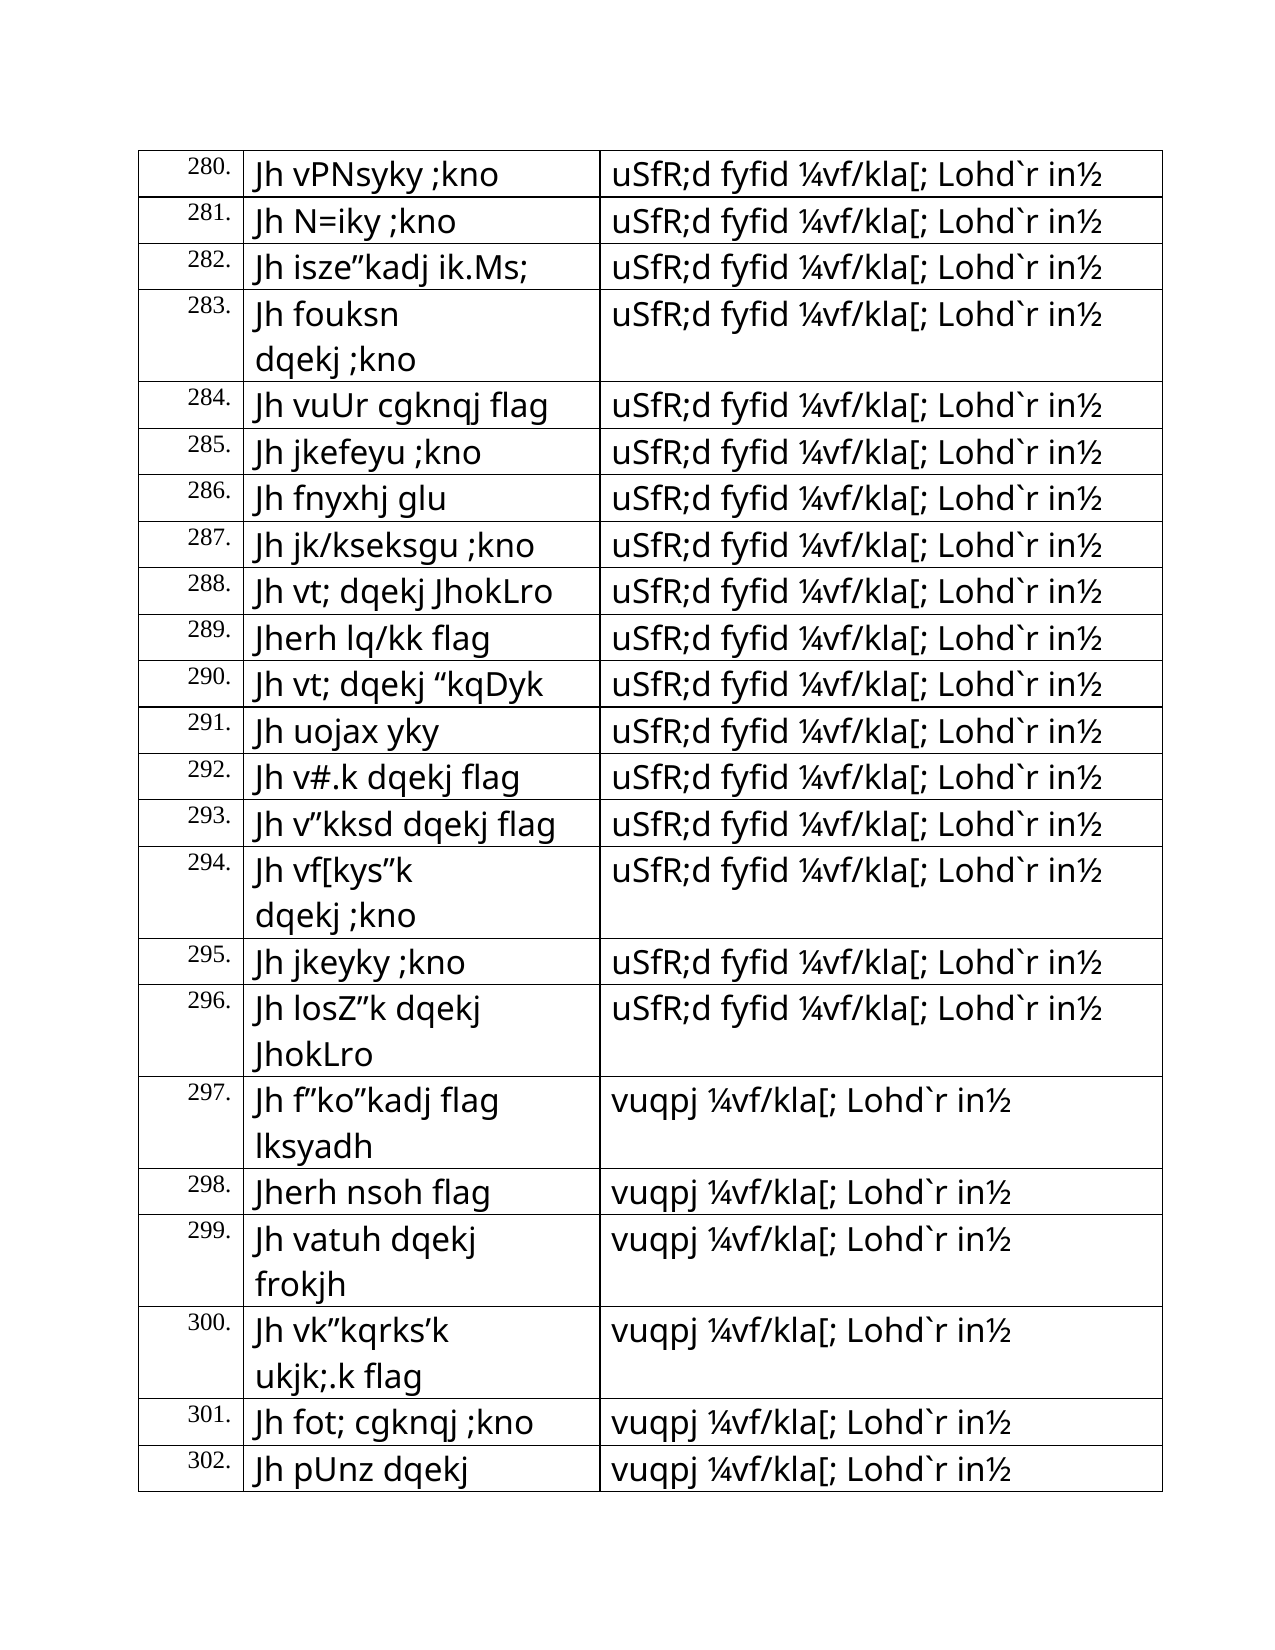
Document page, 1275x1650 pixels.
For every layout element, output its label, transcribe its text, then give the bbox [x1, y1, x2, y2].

table_cell Jherh nsoh flag [244, 1169, 599, 1214]
table_cell uSfR;d fyfid ¼vf/kla[; Lohd`r in½ [601, 615, 1162, 660]
table_cell Jh vf[kys”k dqekj ;kno [244, 847, 599, 938]
table_cell Jh vatuh dqekj frokjh [244, 1215, 599, 1306]
table_cell uSfR;d fyfid ¼vf/kla[; Lohd`r in½ [601, 985, 1162, 1076]
table_cell [139, 985, 243, 1076]
table_cell uSfR;d fyfid ¼vf/kla[; Lohd`r in½ [601, 754, 1162, 799]
table_cell Jh pUnz dqekj ekS;Z [244, 1446, 599, 1491]
table_cell uSfR;d fyfid ¼vf/kla[; Lohd`r in½ [601, 939, 1162, 984]
table_cell [139, 429, 243, 474]
table_cell Jh vt; dqekj JhokLro [244, 568, 599, 613]
table_cell Jh isze”kadj ik.Ms; [244, 244, 599, 289]
table_cell [139, 151, 243, 196]
table_cell [139, 708, 243, 753]
table_cell vuqpj ¼vf/kla[; Lohd`r in½ [601, 1399, 1162, 1444]
table_cell uSfR;d fyfid ¼vf/kla[; Lohd`r in½ [601, 244, 1162, 289]
table_cell [139, 1169, 243, 1214]
table_cell [139, 244, 243, 289]
table_cell [139, 615, 243, 660]
table_cell Jh vk”kqrks’k ukjk;.k flag [244, 1307, 599, 1398]
table_cell [139, 198, 243, 243]
table_cell Jh fot; cgknqj ;kno [244, 1399, 599, 1444]
table_cell Jh v”kksd dqekj flag [244, 800, 599, 846]
table_cell [139, 1077, 243, 1168]
table_cell uSfR;d fyfid ¼vf/kla[; Lohd`r in½ [601, 522, 1162, 567]
table_cell Jh fnyxhj glu [244, 475, 599, 521]
table_cell Jh vt; dqekj “kqDyk [244, 661, 599, 706]
table_cell vuqpj ¼vf/kla[; Lohd`r in½ [601, 1307, 1162, 1398]
table_cell uSfR;d fyfid ¼vf/kla[; Lohd`r in½ [601, 198, 1162, 243]
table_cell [601, 1446, 1162, 1491]
table_cell [139, 1307, 243, 1398]
table_cell vuqpj ¼vf/kla[; Lohd`r in½ [601, 1169, 1162, 1214]
table_cell [139, 800, 243, 846]
table_cell [139, 939, 243, 984]
table_cell Jh jkeyky ;kno [244, 939, 599, 984]
table_cell Jh losZ”k dqekj JhokLro [244, 985, 599, 1076]
table_cell Jh N=iky ;kno [244, 198, 599, 243]
table_cell [139, 475, 243, 521]
table_cell [139, 1215, 243, 1306]
table_cell Jherh lq/kk flag [244, 615, 599, 660]
table_cell Jh v#.k dqekj flag [244, 754, 599, 799]
table_cell vuqpj ¼vf/kla[; Lohd`r in½ [601, 1215, 1162, 1306]
table_cell uSfR;d fyfid ¼vf/kla[; Lohd`r in½ [601, 661, 1162, 706]
table_cell uSfR;d fyfid ¼vf/kla[; Lohd`r in½ [601, 382, 1162, 428]
table_cell Jh jkefeyu ;kno [244, 429, 599, 474]
table_cell [139, 568, 243, 613]
table_cell [139, 661, 243, 706]
table_cell uSfR;d fyfid ¼vf/kla[; Lohd`r in½ [601, 847, 1162, 938]
table_cell Jh fouksn dqekj ;kno [244, 290, 599, 381]
table_cell [139, 847, 243, 938]
table_cell [139, 1446, 243, 1491]
table_cell vuqpj ¼vf/kla[; Lohd`r in½ [601, 1077, 1162, 1168]
table_cell [139, 290, 243, 381]
table_cell uSfR;d fyfid ¼vf/kla[; Lohd`r in½ [601, 429, 1162, 474]
table_cell uSfR;d fyfid ¼vf/kla[; Lohd`r in½ [601, 800, 1162, 846]
table_cell Jh vuUr cgknqj flag [244, 382, 599, 428]
table_cell uSfR;d fyfid ¼vf/kla[; Lohd`r in½ [601, 708, 1162, 753]
table_cell [139, 522, 243, 567]
table_cell uSfR;d fyfid ¼vf/kla[; Lohd`r in½ [601, 290, 1162, 381]
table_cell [601, 151, 1162, 196]
table_cell [139, 1399, 243, 1444]
table_cell uSfR;d fyfid ¼vf/kla[; Lohd`r in½ [601, 568, 1162, 613]
table_cell Jh uojax yky [244, 708, 599, 753]
table_cell [139, 754, 243, 799]
table_cell Jh f”ko”kadj flag lksyadh [244, 1077, 599, 1168]
table_cell Jh jk/kseksgu ;kno [244, 522, 599, 567]
table_cell uSfR;d fyfid ¼vf/kla[; Lohd`r in½ [601, 475, 1162, 521]
table_cell Jh vPNsyky ;kno [244, 151, 599, 196]
table_cell [139, 382, 243, 428]
